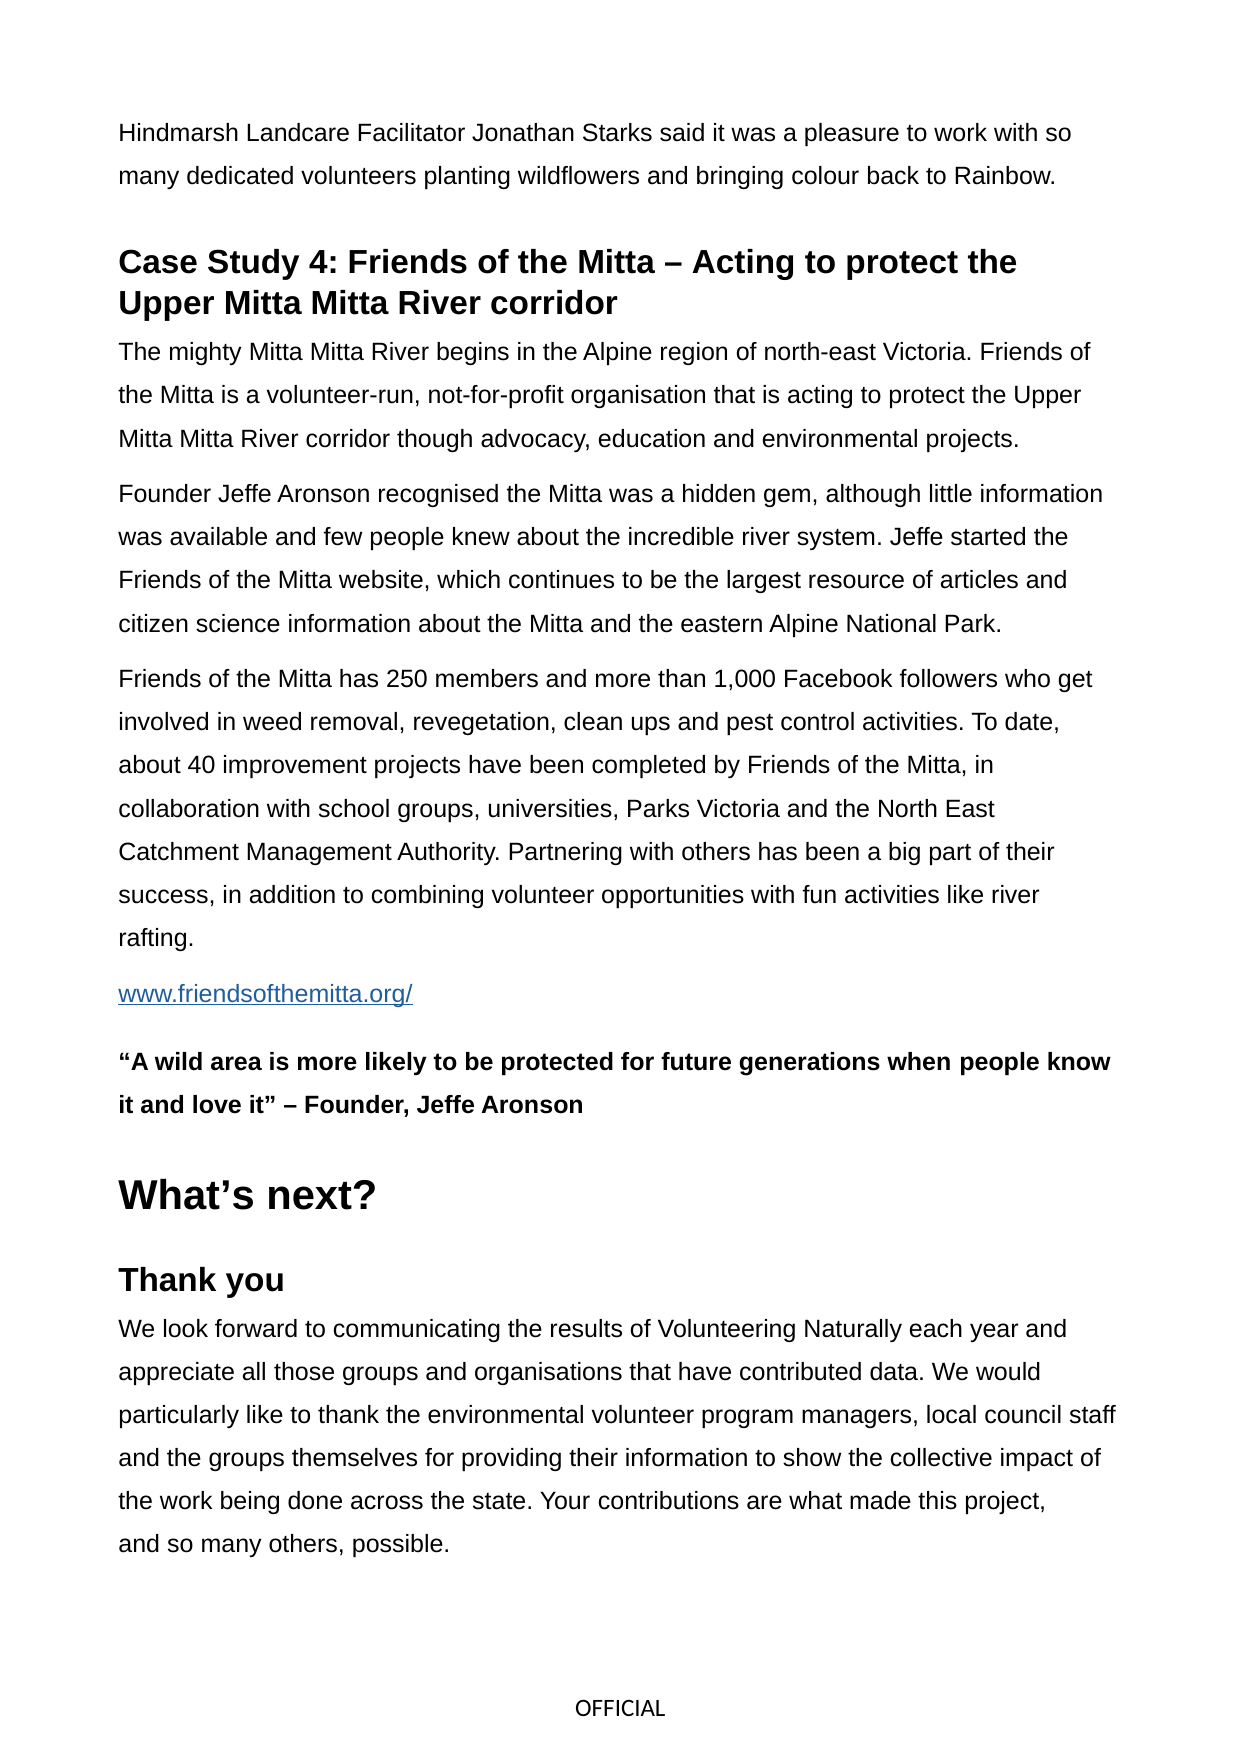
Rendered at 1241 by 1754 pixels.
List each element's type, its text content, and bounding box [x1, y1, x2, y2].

subtitle Thank you [118, 1259, 1122, 1298]
text “A wild area is more likely to be protected for future generations when people know it and love it” – Founder, Jeffe Aronson [118, 1047, 1122, 1118]
text Founder Jeffe Aronson recognised the Mitta was a hidden gem, although little information was available and few people knew about the incredible river system. Jeffe started the Friends of the Mitta website, which continues to be the largest resource of articles and citizen science information about the Mitta and the eastern Alpine National Park. [118, 479, 1122, 637]
text www.friendsofthemitta.org/ [118, 978, 1122, 1007]
text The mighty Mitta Mitta River begins in the Alpine region of north-east Victoria. Friends of the Mitta is a volunteer-run, not-for-profit organisation that is acting to protect the Upper Mitta Mitta River corridor though advocacy, education and environmental projects. [118, 337, 1122, 452]
subtitle What’s next? [118, 1170, 1122, 1218]
text We look forward to communicating the results of Volunteering Naturally each year and appreciate all those groups and organisations that have contributed data. We would particularly like to thank the environmental volunteer program managers, local council staff and the groups themselves for providing their information to show the collective impact of the work being done across the state. Your contributions are what made this project, and so many others, possible. [118, 1313, 1122, 1558]
subtitle Case Study 4: Friends of the Mitta – Acting to protect the Upper Mitta Mitta River corridor [118, 242, 1122, 322]
text Hindmarsh Landcare Facilitator Jonathan Starks said it was a pleasure to work with so many dedicated volunteers planting wildflowers and bringing colour back to Rainbow. [118, 118, 1122, 190]
text Friends of the Mitta has 250 members and more than 1,000 Facebook followers who get involved in weed removal, revegetation, clean ups and pest control activities. To date, about 40 improvement projects have been completed by Friends of the Mitta, in collaboration with school groups, universities, Parks Victoria and the North East Catchment Management Authority. Partnering with others has been a big part of their success, in addition to combining volunteer opportunities with fun activities like river rafting. [118, 664, 1122, 952]
